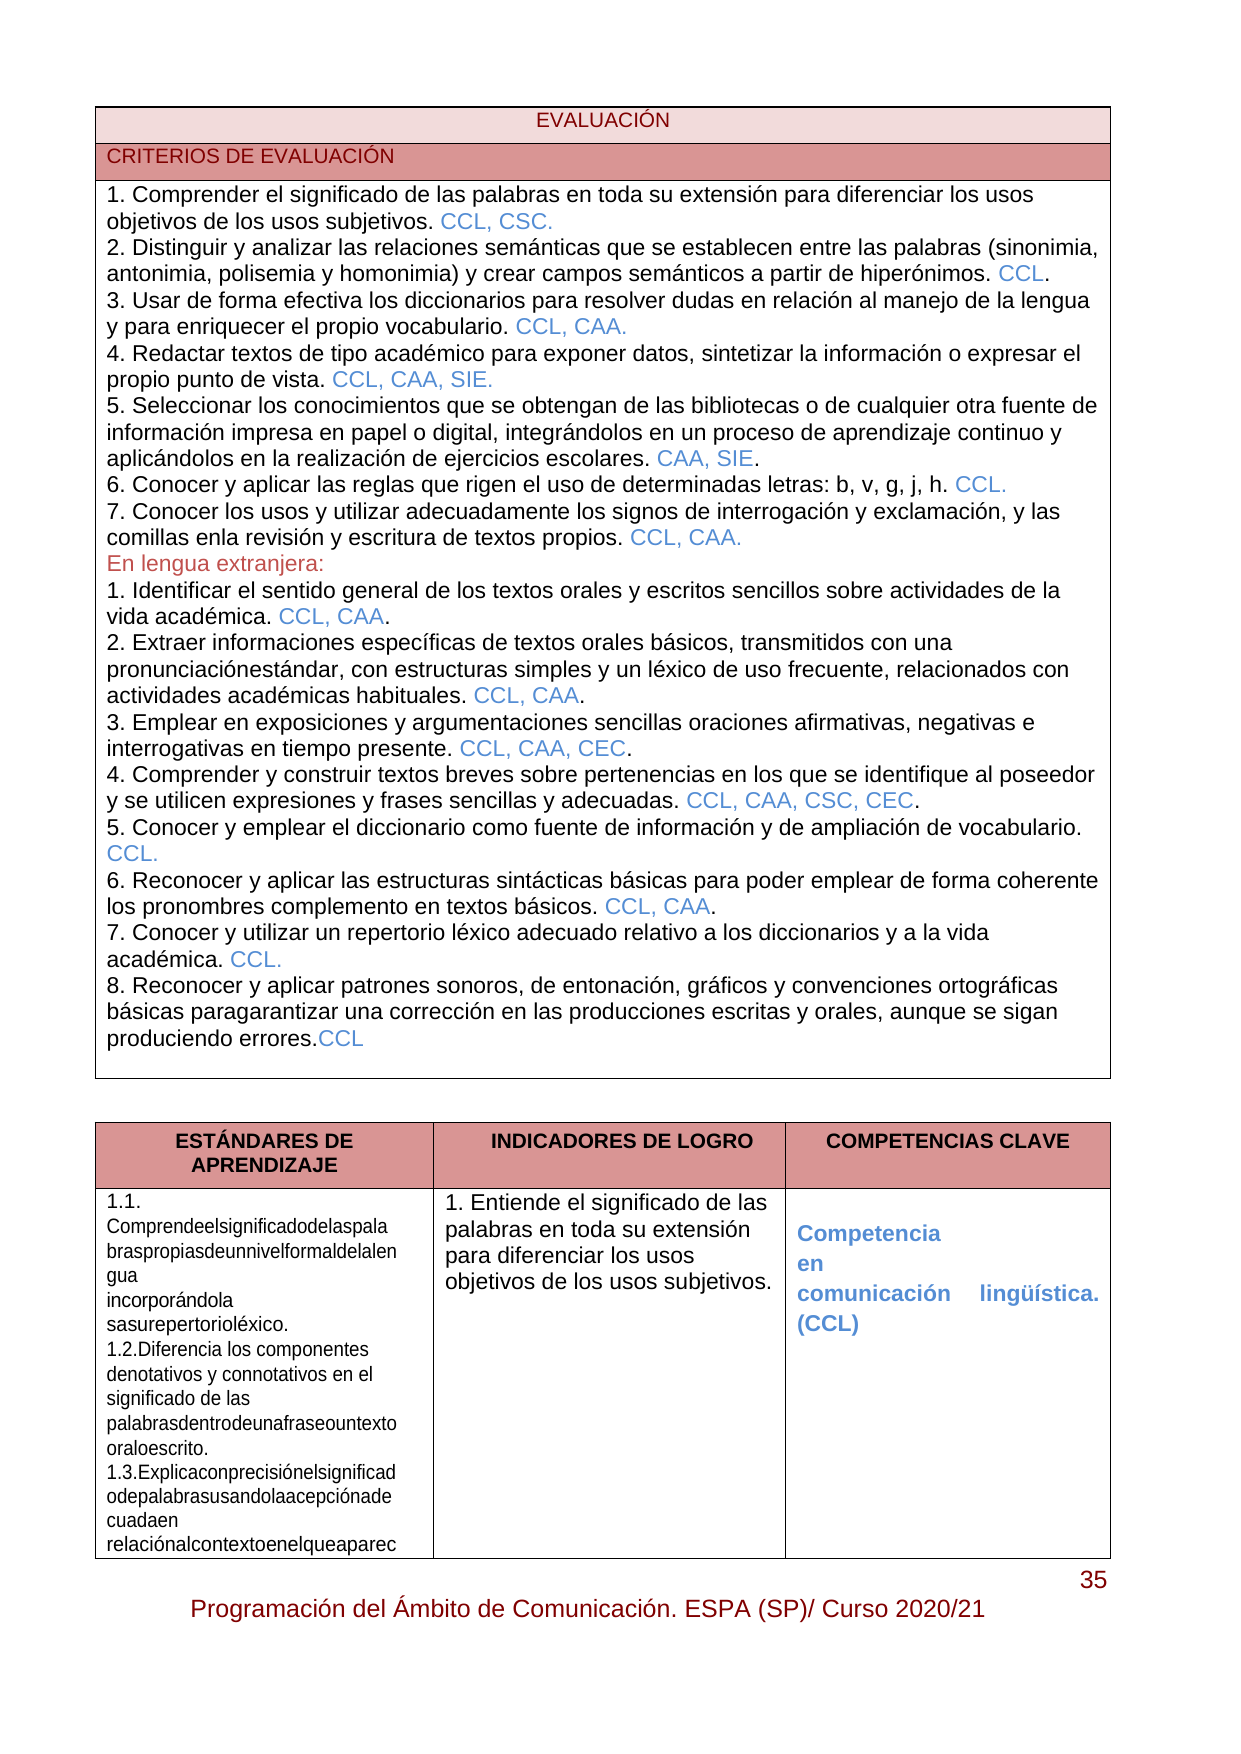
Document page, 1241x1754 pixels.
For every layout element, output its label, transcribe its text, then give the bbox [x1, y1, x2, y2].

table_cell CRITERIOS DE EVALUACIÓN [96, 144, 1110, 180]
table_cell 1. Comprender el significado de las palabras en toda su extensión para diferenciar los usos objetivos de los usos subjetivos. CCL, CSC. 2. Distinguir y analizar las relaciones semánticas que se establecen entre las palabras (sinonimia, antonimia, polisemia y homonimia) y crear campos semánticos a partir de hiperónimos. CCL. 3. Usar de forma efectiva los diccionarios para resolver dudas en relación al manejo de la lengua y para enriquecer el propio vocabulario. CCL, CAA. 4. Redactar textos de tipo académico para exponer datos, sintetizar la información o expresar el propio punto de vista. CCL, CAA, SIE. 5. Seleccionar los conocimientos que se obtengan de las bibliotecas o de cualquier otra fuente de información impresa en papel o digital, integrándolos en un proceso de aprendizaje continuo y aplicándolos en la realización de ejercicios escolares. CAA, SIE. 6. Conocer y aplicar las reglas que rigen el uso de determinadas letras: b, v, g, j, h. CCL. 7. Conocer los usos y utilizar adecuadamente los signos de interrogación y exclamación, y las comillas enla revisión y escritura de textos propios. CCL, CAA. En lengua extranjera: 1. Identificar el sentido general de los textos orales y escritos sencillos sobre actividades de la vida académica. CCL, CAA. 2. Extraer informaciones específicas de textos orales básicos, transmitidos con una pronunciaciónestándar, con estructuras simples y un léxico de uso frecuente, relacionados con actividades académicas habituales. CCL, CAA. 3. Emplear en exposiciones y argumentaciones sencillas oraciones afirmativas, negativas e interrogativas en tiempo presente. CCL, CAA, CEC. 4. Comprender y construir textos breves sobre pertenencias en los que se identifique al poseedor y se utilicen expresiones y frases sencillas y adecuadas. CCL, CAA, CSC, CEC. 5. Conocer y emplear el diccionario como fuente de información y de ampliación de vocabulario. CCL. 6. Reconocer y aplicar las estructuras sintácticas básicas para poder emplear de forma coherente los pronombres complemento en textos básicos. CCL, CAA. 7. Conocer y utilizar un repertorio léxico adecuado relativo a los diccionarios y a la vida académica. CCL. 8. Reconocer y aplicar patrones sonoros, de entonación, gráficos y convenciones ortográficas básicas paragarantizar una corrección en las producciones escritas y orales, aunque se sigan produciendo errores.CCL [96, 181, 1110, 1077]
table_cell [786, 1189, 1110, 1558]
table_header INDICADORES DE LOGRO [434, 1123, 785, 1188]
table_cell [434, 1189, 785, 1558]
table_header ESTÁNDARES DE APRENDIZAJE [96, 1123, 433, 1188]
table_header EVALUACIÓN [96, 108, 1110, 143]
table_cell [96, 1189, 433, 1558]
table_header COMPETENCIAS CLAVE [786, 1123, 1110, 1188]
